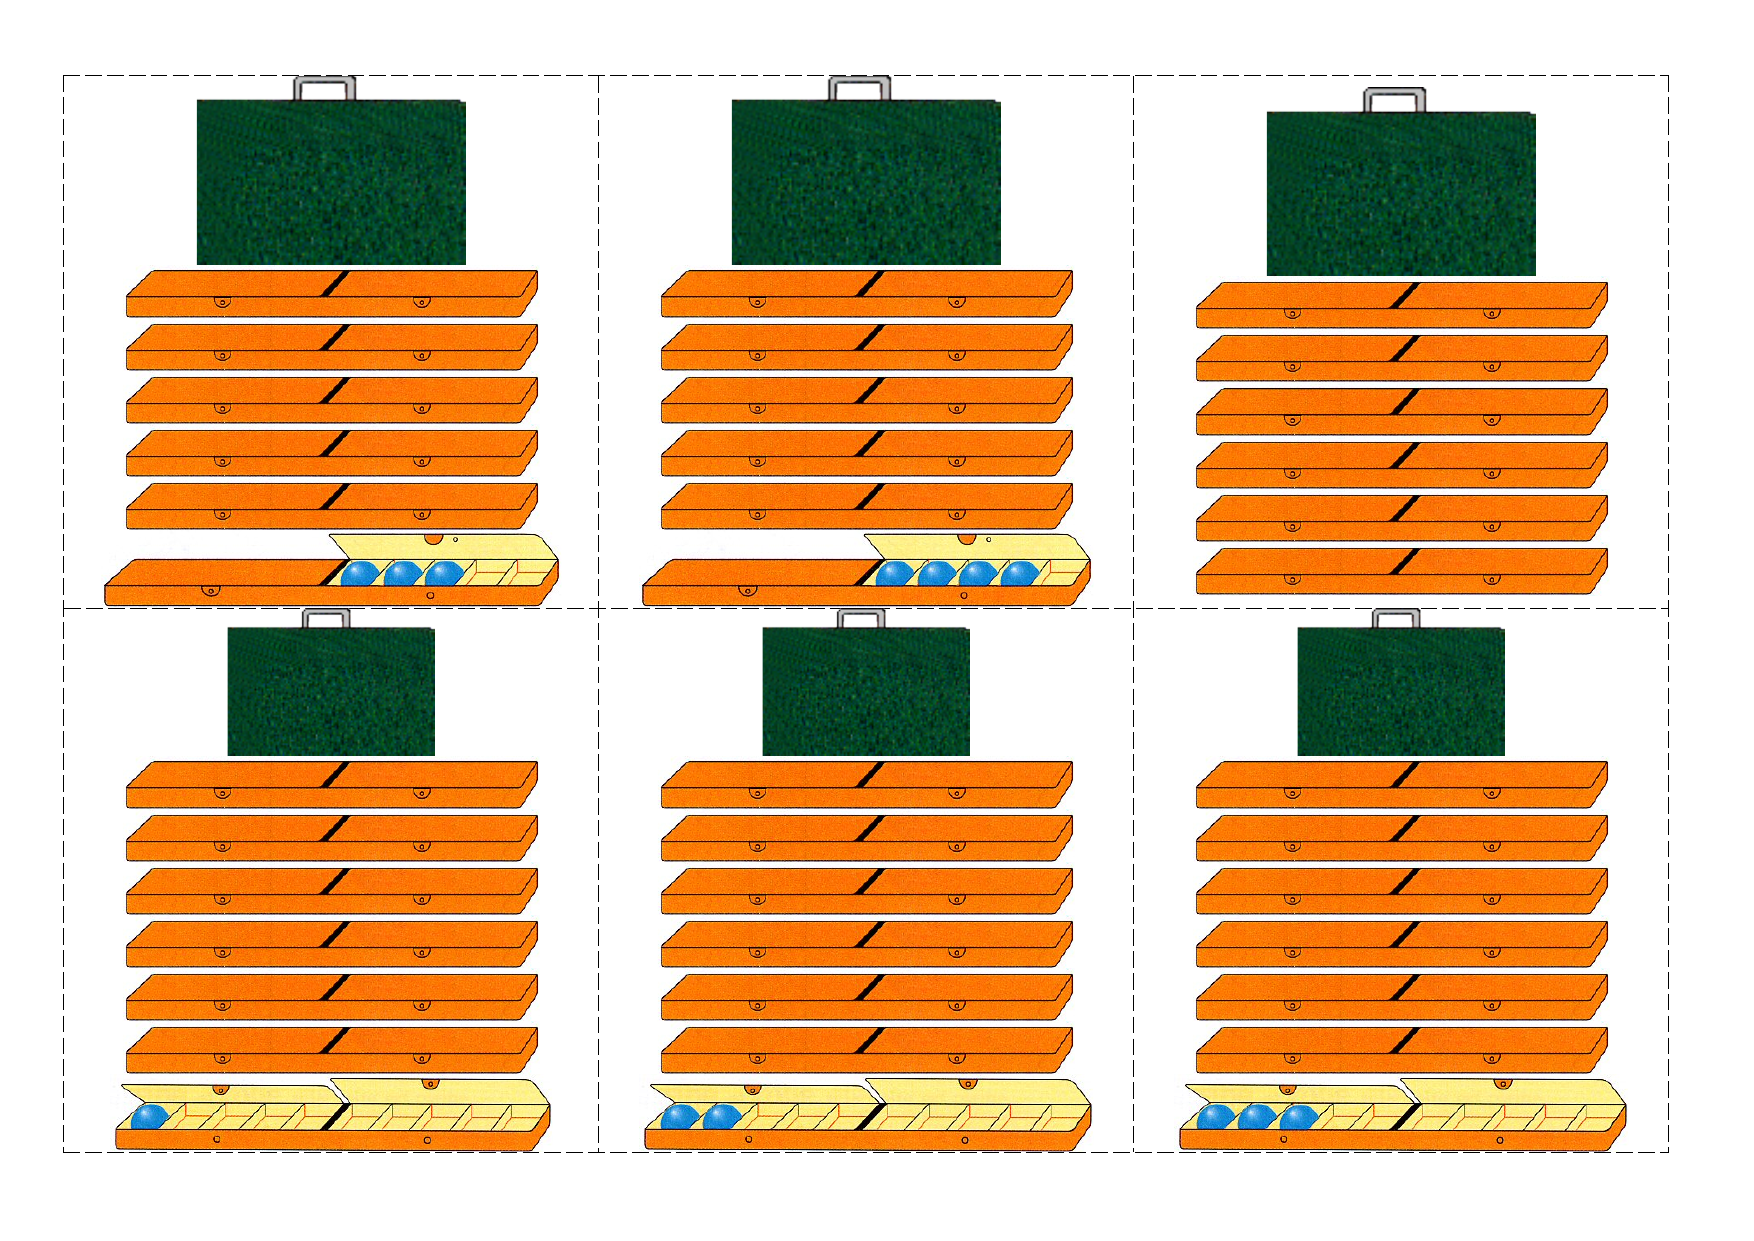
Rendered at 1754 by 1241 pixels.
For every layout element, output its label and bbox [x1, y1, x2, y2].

picture [1174, 608, 1629, 1152]
picture [101, 76, 562, 1152]
table_cell [599, 75, 731, 607]
table_cell [64, 608, 227, 1152]
table_cell [435, 608, 599, 1152]
table_cell [1134, 75, 1669, 607]
table_cell [970, 608, 1134, 1152]
table_cell [466, 75, 599, 607]
picture [639, 76, 1094, 1152]
table_cell [599, 608, 762, 1152]
table_cell [64, 75, 196, 607]
picture [1192, 87, 1610, 596]
table_cell [1134, 608, 1297, 1152]
table_cell [1505, 608, 1669, 1152]
table_cell [999, 75, 1134, 607]
